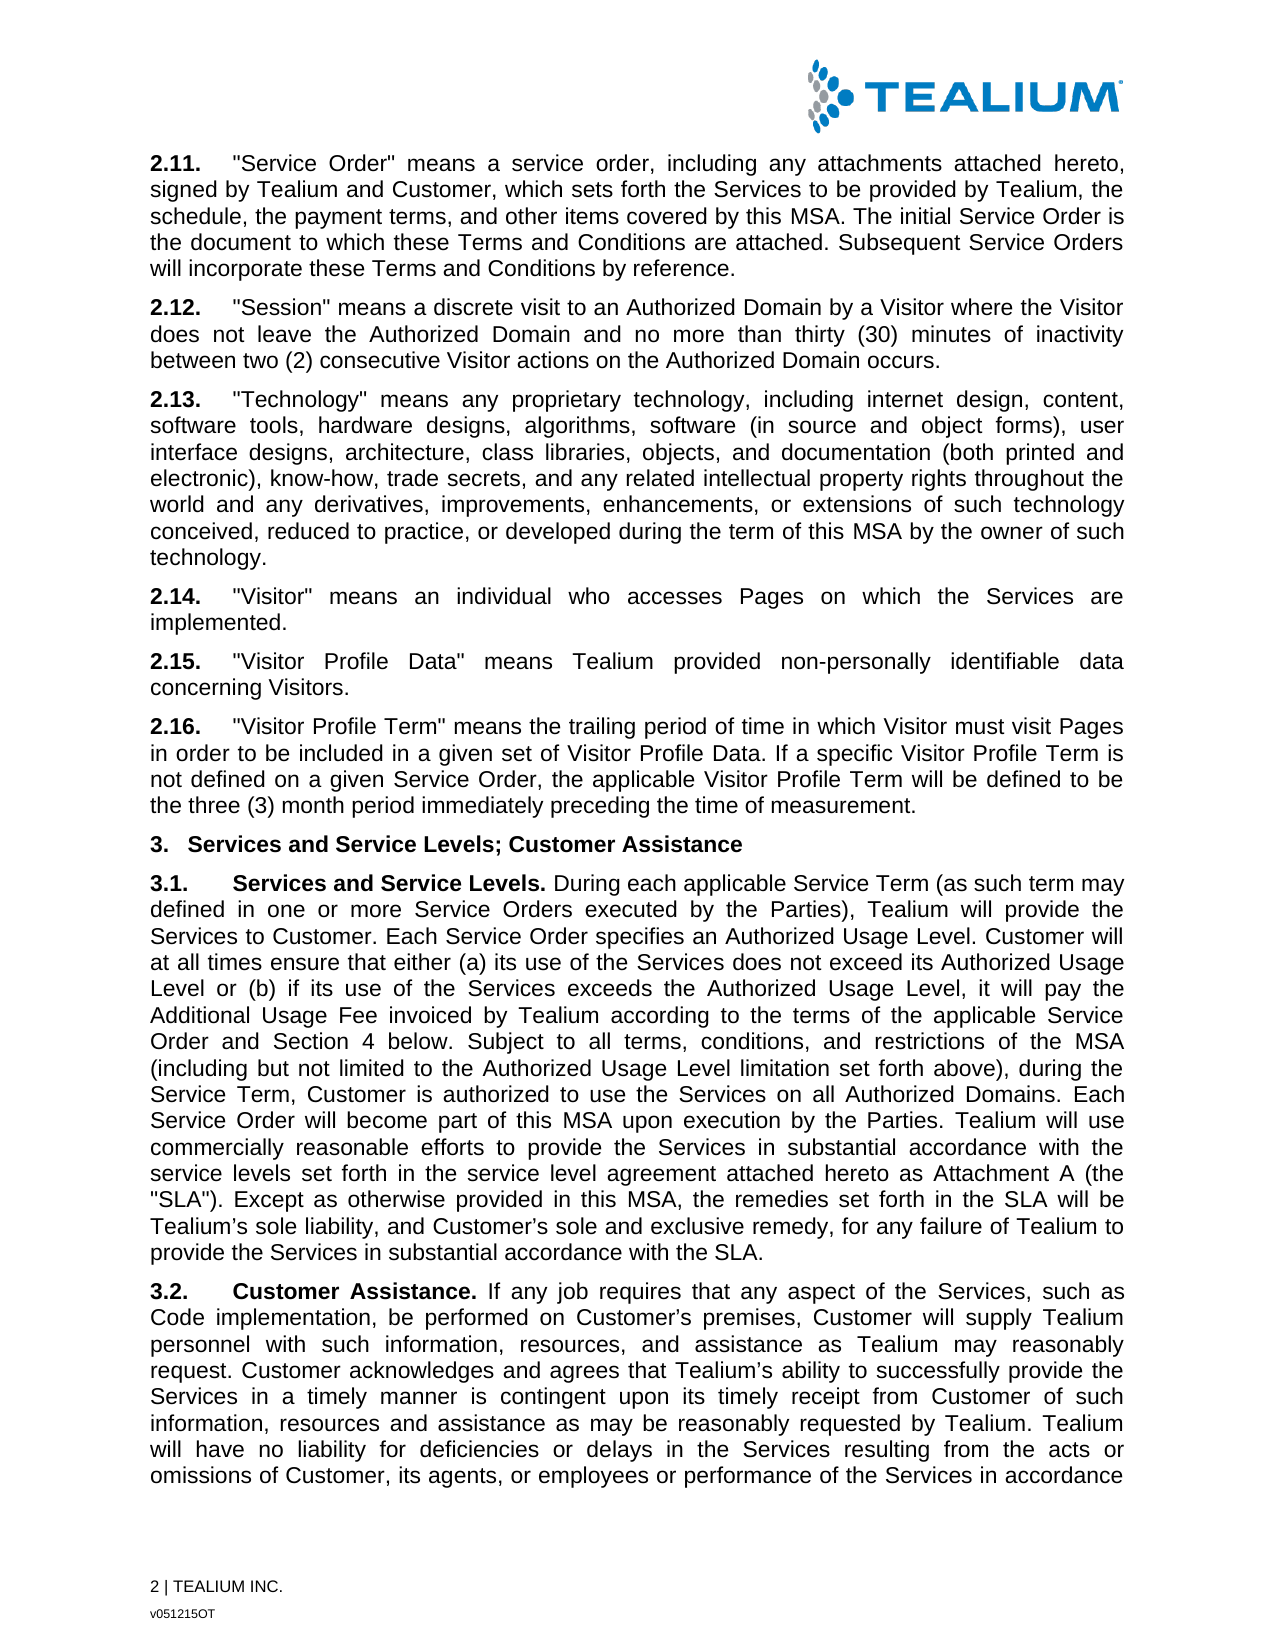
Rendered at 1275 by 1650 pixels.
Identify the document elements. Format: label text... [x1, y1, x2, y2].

list "Session" means a discrete visit to an Authorized Domain by a Visitor where the Visitor does not leave the Authorized Domain and no more than thirty (30) minutes of inactivity between two (2) consecutive Visitor actions on the Authorized Domain occurs. [150, 294, 1125, 373]
list Services and Service Levels. During each applicable Service Term (as such term may defined in one or more Service Orders executed by the Parties), Tealium will provide the Services to Customer. Each Service Order specifies an Authorized Usage Level. Customer will at all times ensure that either (a) its use of the Services does not exceed its Authorized Usage Level or (b) if its use of the Services exceeds the Authorized Usage Level, it will pay the Additional Usage Fee invoiced by Tealium according to the terms of the applicable Service Order and Section 4 below. Subject to all terms, conditions, and restrictions of the MSA (including but not limited to the Authorized Usage Level limitation set forth above), during the Service Term, Customer is authorized to use the Services on all Authorized Domains. Each Service Order will become part of this MSA upon execution by the Parties. Tealium will use commercially reasonable efforts to provide the Services in substantial accordance with the service levels set forth in the service level agreement attached hereto as Attachment A (the "SLA"). Except as otherwise provided in this MSA, the remedies set forth in the SLA will be Tealium’s sole liability, and Customer’s sole and exclusive remedy, for any failure of Tealium to provide the Services in substantial accordance with the SLA. [150, 870, 1125, 1265]
list "Visitor Profile Data" means Tealium provided non-personally identifiable data concerning Visitors. [150, 648, 1125, 701]
list "Visitor" means an individual who accesses Pages on which the Services are implemented. [150, 583, 1125, 636]
picture [804, 55, 1125, 138]
list "Service Order" means a service order, including any attachments attached hereto, signed by Tealium and Customer, which sets forth the Services to be provided by Tealium, the schedule, the payment terms, and other items covered by this MSA. The initial Service Order is the document to which these Terms and Conditions are attached. Subsequent Service Orders will incorporate these Terms and Conditions by reference. [150, 150, 1125, 282]
list Services and Service Levels; Customer Assistance [150, 831, 1125, 857]
list "Technology" means any proprietary technology, including internet design, content, software tools, hardware designs, algorithms, software (in source and object forms), user interface designs, architecture, class libraries, objects, and documentation (both printed and electronic), know-how, trade secrets, and any related intellectual property rights throughout the world and any derivatives, improvements, enhancements, or extensions of such technology conceived, reduced to practice, or developed during the term of this MSA by the owner of such technology. [150, 386, 1125, 570]
list "Visitor Profile Term" means the trailing period of time in which Visitor must visit Pages in order to be included in a given set of Visitor Profile Data. If a specific Visitor Profile Term is not defined on a given Service Order, the applicable Visitor Profile Term will be defined to be the three (3) month period immediately preceding the time of measurement. [150, 713, 1125, 819]
